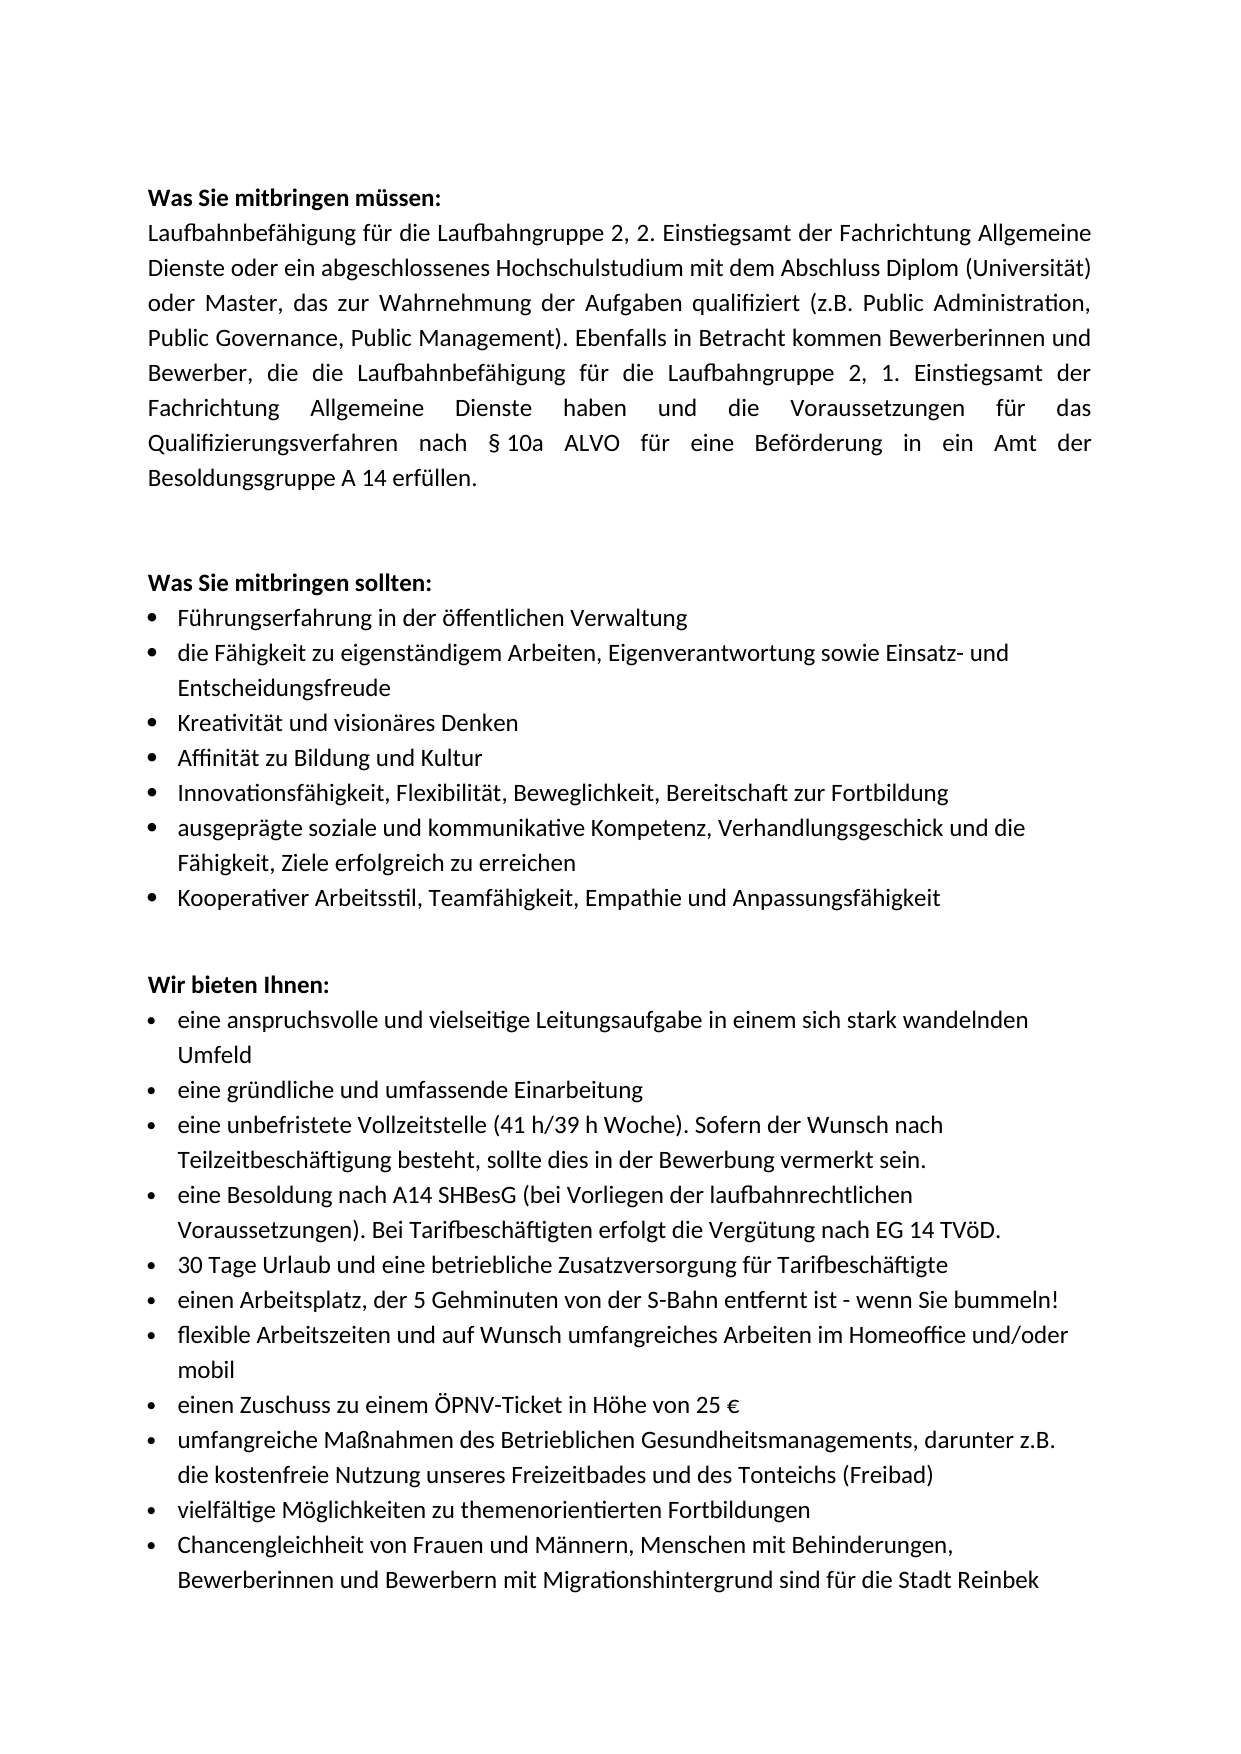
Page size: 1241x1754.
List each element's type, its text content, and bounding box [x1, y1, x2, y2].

text Wir bieten Ihnen: [148, 969, 1093, 999]
text Was Sie mitbringen sollten: [148, 568, 1093, 598]
list umfangreiche Maßnahmen des Betrieblichen Gesundheitsmanagements, darunter z.B. die kostenfreie Nutzung unseres Freizeitbades und des Tonteichs (Freibad) [148, 1424, 1093, 1489]
text Laufbahnbefähigung für die Laufbahngruppe 2, 2. Einstiegsamt der Fachrichtung Allgemeine Dienste oder ein abgeschlossenes Hochschulstudium mit dem Abschluss Diplom (Universität) oder Master, das zur Wahrnehmung der Aufgaben qualifiziert (z.B. Public Administration, Public Governance, Public Management). Ebenfalls in Betracht kommen Bewerberinnen und Bewerber, die die Laufbahnbefähigung für die Laufbahngruppe 2, 1. Einstiegsamt der Fachrichtung Allgemeine Dienste haben und die Voraussetzungen für das Qualifizierungsverfahren nach § 10a ALVO für eine Beförderung in ein Amt der Besoldungsgruppe A 14 erfüllen. [148, 218, 1093, 493]
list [148, 1529, 1093, 1594]
list eine gründliche und umfassende Einarbeitung [148, 1074, 1093, 1104]
list Kooperativer Arbeitsstil, Teamfähigkeit, Empathie und Anpassungsfähigkeit [148, 883, 1093, 913]
list ausgeprägte soziale und kommunikative Kompetenz, Verhandlungsgeschick und die Fähigkeit, Ziele erfolgreich zu erreichen [148, 813, 1093, 878]
list die Fähigkeit zu eigenständigem Arbeiten, Eigenverantwortung sowie Einsatz- und Entscheidungsfreude [148, 638, 1093, 703]
text Was Sie mitbringen müssen: [148, 183, 1093, 213]
list Kreativität und visionäres Denken [148, 708, 1093, 738]
list Innovationsfähigkeit, Flexibilität, Beweglichkeit, Bereitschaft zur Fortbildung [148, 778, 1093, 808]
list Affinität zu Bildung und Kultur [148, 743, 1093, 773]
list eine anspruchsvolle und vielseitige Leitungsaufgabe in einem sich stark wandelnden Umfeld [148, 1004, 1093, 1069]
list einen Arbeitsplatz, der 5 Gehminuten von der S-Bahn entfernt ist - wenn Sie bummeln! [148, 1284, 1093, 1314]
list Führungserfahrung in der öffentlichen Verwaltung [148, 603, 1093, 633]
list eine Besoldung nach A14 SHBesG (bei Vorliegen der laufbahnrechtlichen Voraussetzungen). Bei Tarifbeschäftigten erfolgt die Vergütung nach EG 14 TVöD. [148, 1179, 1093, 1244]
list flexible Arbeitszeiten und auf Wunsch umfangreiches Arbeiten im Homeoffice und/oder mobil [148, 1319, 1093, 1384]
list vielfältige Möglichkeiten zu themenorientierten Fortbildungen [148, 1494, 1093, 1524]
list einen Zuschuss zu einem ÖPNV-Ticket in Höhe von 25 € [148, 1389, 1093, 1419]
list 30 Tage Urlaub und eine betriebliche Zusatzversorgung für Tarifbeschäftigte [148, 1249, 1093, 1279]
list eine unbefristete Vollzeitstelle (41 h/39 h Woche). Sofern der Wunsch nach Teilzeitbeschäftigung besteht, sollte dies in der Bewerbung vermerkt sein. [148, 1109, 1093, 1174]
